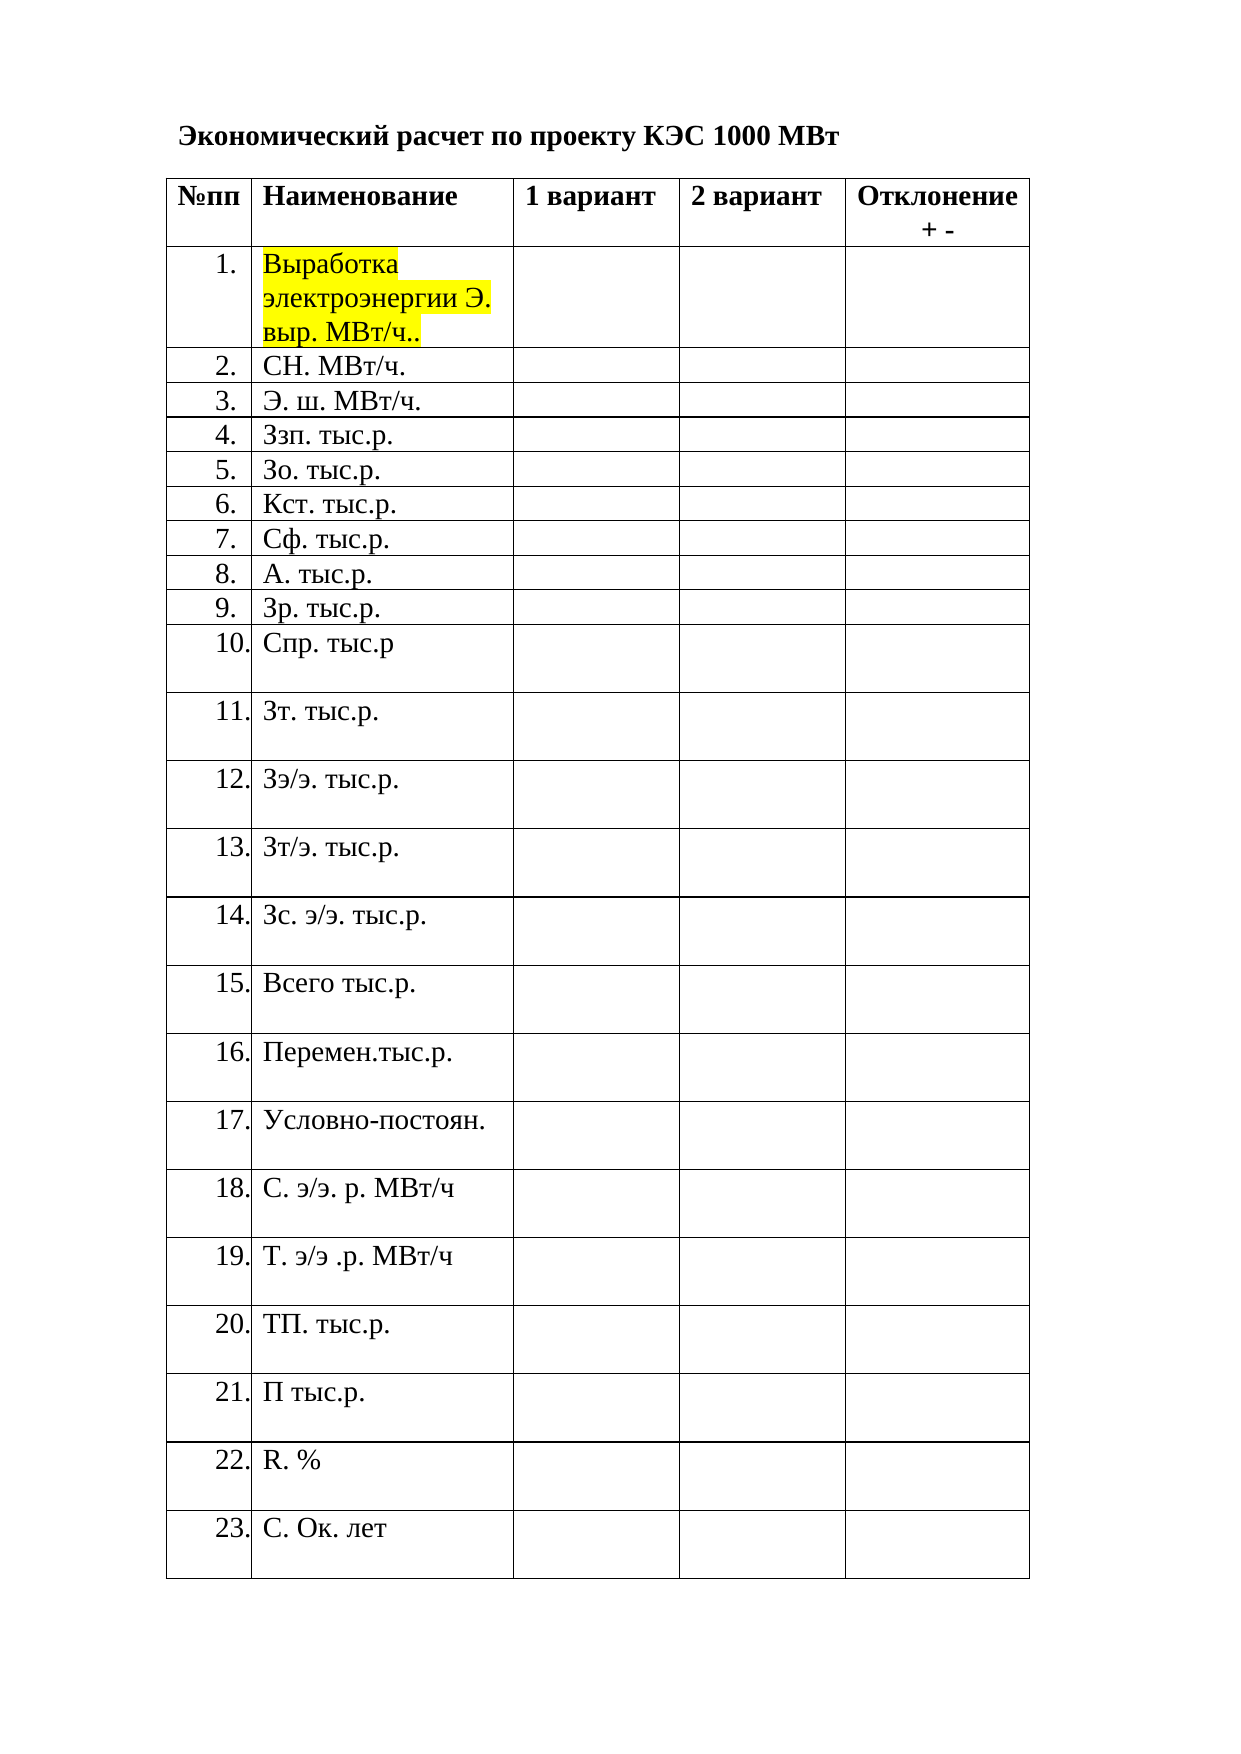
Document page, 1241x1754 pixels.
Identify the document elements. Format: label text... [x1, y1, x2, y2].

table_cell [680, 1102, 845, 1169]
table_cell [167, 556, 251, 589]
table_cell [167, 625, 251, 692]
table_cell [514, 1102, 679, 1169]
table_cell [514, 452, 679, 486]
table_cell [680, 761, 845, 828]
table_cell [680, 418, 845, 451]
table_cell Зт. тыс.р. [252, 693, 513, 760]
table_cell [846, 898, 1029, 964]
table_header №пп [167, 179, 251, 246]
table_cell [167, 1170, 251, 1237]
table_cell [846, 348, 1029, 382]
table_cell [846, 761, 1029, 828]
table_cell [680, 348, 845, 382]
table_cell [846, 452, 1029, 486]
table_cell [514, 1306, 679, 1373]
table_cell [680, 247, 845, 347]
table_cell [514, 521, 679, 555]
table_cell [514, 1034, 679, 1101]
table_cell [846, 521, 1029, 555]
table_cell [846, 1034, 1029, 1101]
table_cell [846, 625, 1029, 692]
table_cell С. Ок. лет [252, 1511, 513, 1578]
table_cell [846, 487, 1029, 520]
table_cell [167, 1102, 251, 1169]
table_cell [680, 898, 845, 964]
table_cell [514, 1511, 679, 1578]
table_cell [167, 247, 251, 347]
table_cell ТП. тыс.р. [252, 1306, 513, 1373]
table_cell [846, 1443, 1029, 1509]
table_cell [167, 1374, 251, 1441]
table_cell [846, 966, 1029, 1033]
table_cell [167, 761, 251, 828]
table_cell R. % [252, 1443, 513, 1509]
table_cell Зо. тыс.р. [252, 452, 513, 486]
table_cell [680, 383, 845, 416]
table_cell П тыс.р. [252, 1374, 513, 1441]
table_cell [514, 487, 679, 520]
table_cell Условно-постоян. [252, 1102, 513, 1169]
table_cell [680, 1170, 845, 1237]
table_cell [167, 1511, 251, 1578]
table_cell [167, 1443, 251, 1509]
table_cell [846, 1170, 1029, 1237]
table_cell [846, 829, 1029, 896]
table_cell [514, 898, 679, 964]
table_cell [846, 1511, 1029, 1578]
table_cell [167, 487, 251, 520]
table_cell [167, 383, 251, 416]
table_cell [167, 590, 251, 624]
table_header 2 вариант [680, 179, 845, 246]
table_cell Всего тыс.р. [252, 966, 513, 1033]
table_cell [514, 348, 679, 382]
text Экономический расчет по проекту КЭС 1000 МВт [177, 118, 1152, 152]
table_cell С. э/э. р. МВт/ч [252, 1170, 513, 1237]
table_cell [514, 625, 679, 692]
table_cell Э. ш. МВт/ч. [252, 383, 513, 416]
table_cell [167, 418, 251, 451]
table_cell [514, 418, 679, 451]
table_cell [680, 556, 845, 589]
table_cell Зр. тыс.р. [252, 590, 513, 624]
table_cell [167, 1306, 251, 1373]
table_cell [167, 348, 251, 382]
table_cell [514, 693, 679, 760]
table_cell [680, 625, 845, 692]
table_cell [680, 590, 845, 624]
table_header 1 вариант [514, 179, 679, 246]
table_cell [680, 1443, 845, 1509]
table_cell [680, 829, 845, 896]
table_cell Спр. тыс.р [252, 625, 513, 692]
table_cell [167, 1034, 251, 1101]
table_cell Т. э/э .р. МВт/ч [252, 1238, 513, 1305]
table_cell [514, 1170, 679, 1237]
table_cell [680, 1374, 845, 1441]
table_cell Сф. тыс.р. [252, 521, 513, 555]
table_cell [680, 1238, 845, 1305]
table_cell [680, 487, 845, 520]
table_header Отклонение + - [846, 179, 1029, 246]
table_cell СН. МВт/ч. [252, 348, 513, 382]
table_cell Зэ/э. тыс.р. [252, 761, 513, 828]
table_cell [680, 1511, 845, 1578]
table_cell Зт/э. тыс.р. [252, 829, 513, 896]
table_cell [167, 829, 251, 896]
table_cell [846, 590, 1029, 624]
table_cell Ззп. тыс.р. [252, 418, 513, 451]
table_cell [167, 898, 251, 964]
table_cell [514, 966, 679, 1033]
table_cell [680, 521, 845, 555]
table_header Наименование [252, 179, 513, 246]
table_cell [846, 383, 1029, 416]
table_cell [846, 1102, 1029, 1169]
table_cell [514, 556, 679, 589]
table_cell А. тыс.р. [252, 556, 513, 589]
table_cell Перемен.тыс.р. [252, 1034, 513, 1101]
table_cell [846, 247, 1029, 347]
table_cell [846, 556, 1029, 589]
table_cell [514, 383, 679, 416]
table_cell [846, 418, 1029, 451]
table_cell [514, 1374, 679, 1441]
table_cell [680, 1306, 845, 1373]
table_cell [167, 1238, 251, 1305]
table_cell [514, 247, 679, 347]
table_cell [846, 1238, 1029, 1305]
table_cell [680, 1034, 845, 1101]
table_cell [514, 829, 679, 896]
table_cell [167, 521, 251, 555]
table_cell [167, 693, 251, 760]
table_cell [514, 1443, 679, 1509]
table_cell [846, 1306, 1029, 1373]
table_cell [514, 761, 679, 828]
table_cell [680, 966, 845, 1033]
table_cell [680, 452, 845, 486]
table_cell [846, 1374, 1029, 1441]
table_cell [167, 966, 251, 1033]
table_cell [514, 590, 679, 624]
table_cell [680, 693, 845, 760]
table_cell [167, 452, 251, 486]
table_cell Зс. э/э. тыс.р. [252, 898, 513, 964]
table_cell Выработка электроэнергии Э. выр. МВт/ч.. [398, 247, 513, 347]
table_cell Кст. тыс.р. [252, 487, 513, 520]
table_cell [514, 1238, 679, 1305]
table_cell [846, 693, 1029, 760]
